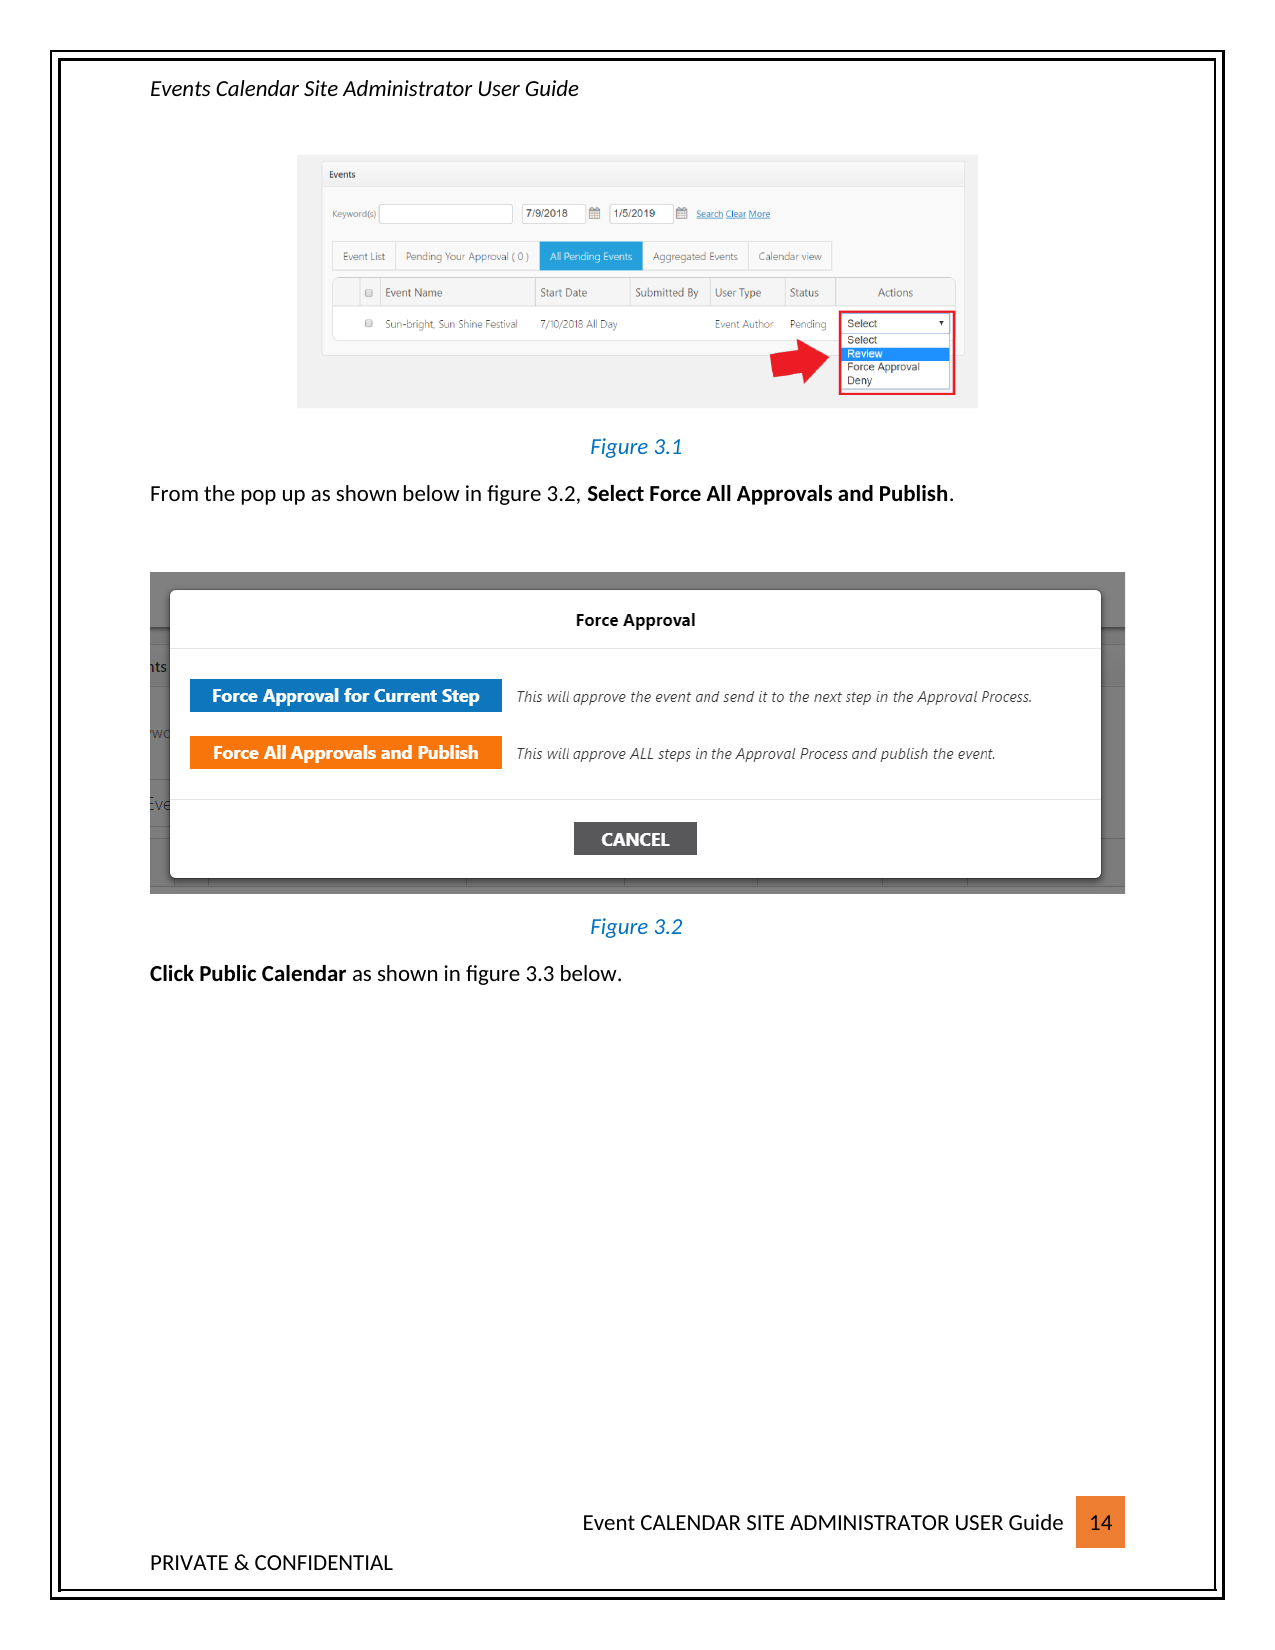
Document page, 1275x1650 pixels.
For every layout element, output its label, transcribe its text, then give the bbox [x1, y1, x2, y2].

text Click Public Calendar as shown in figure 3.3 below. [150, 959, 1125, 987]
text Figure 3.2 [150, 912, 1125, 940]
text Figure 3.1 [150, 432, 1125, 460]
picture [150, 572, 1125, 894]
picture [291, 150, 984, 414]
text From the pop up as shown below in figure 3.2, Select Force All Approvals and Publish. [150, 479, 1125, 507]
